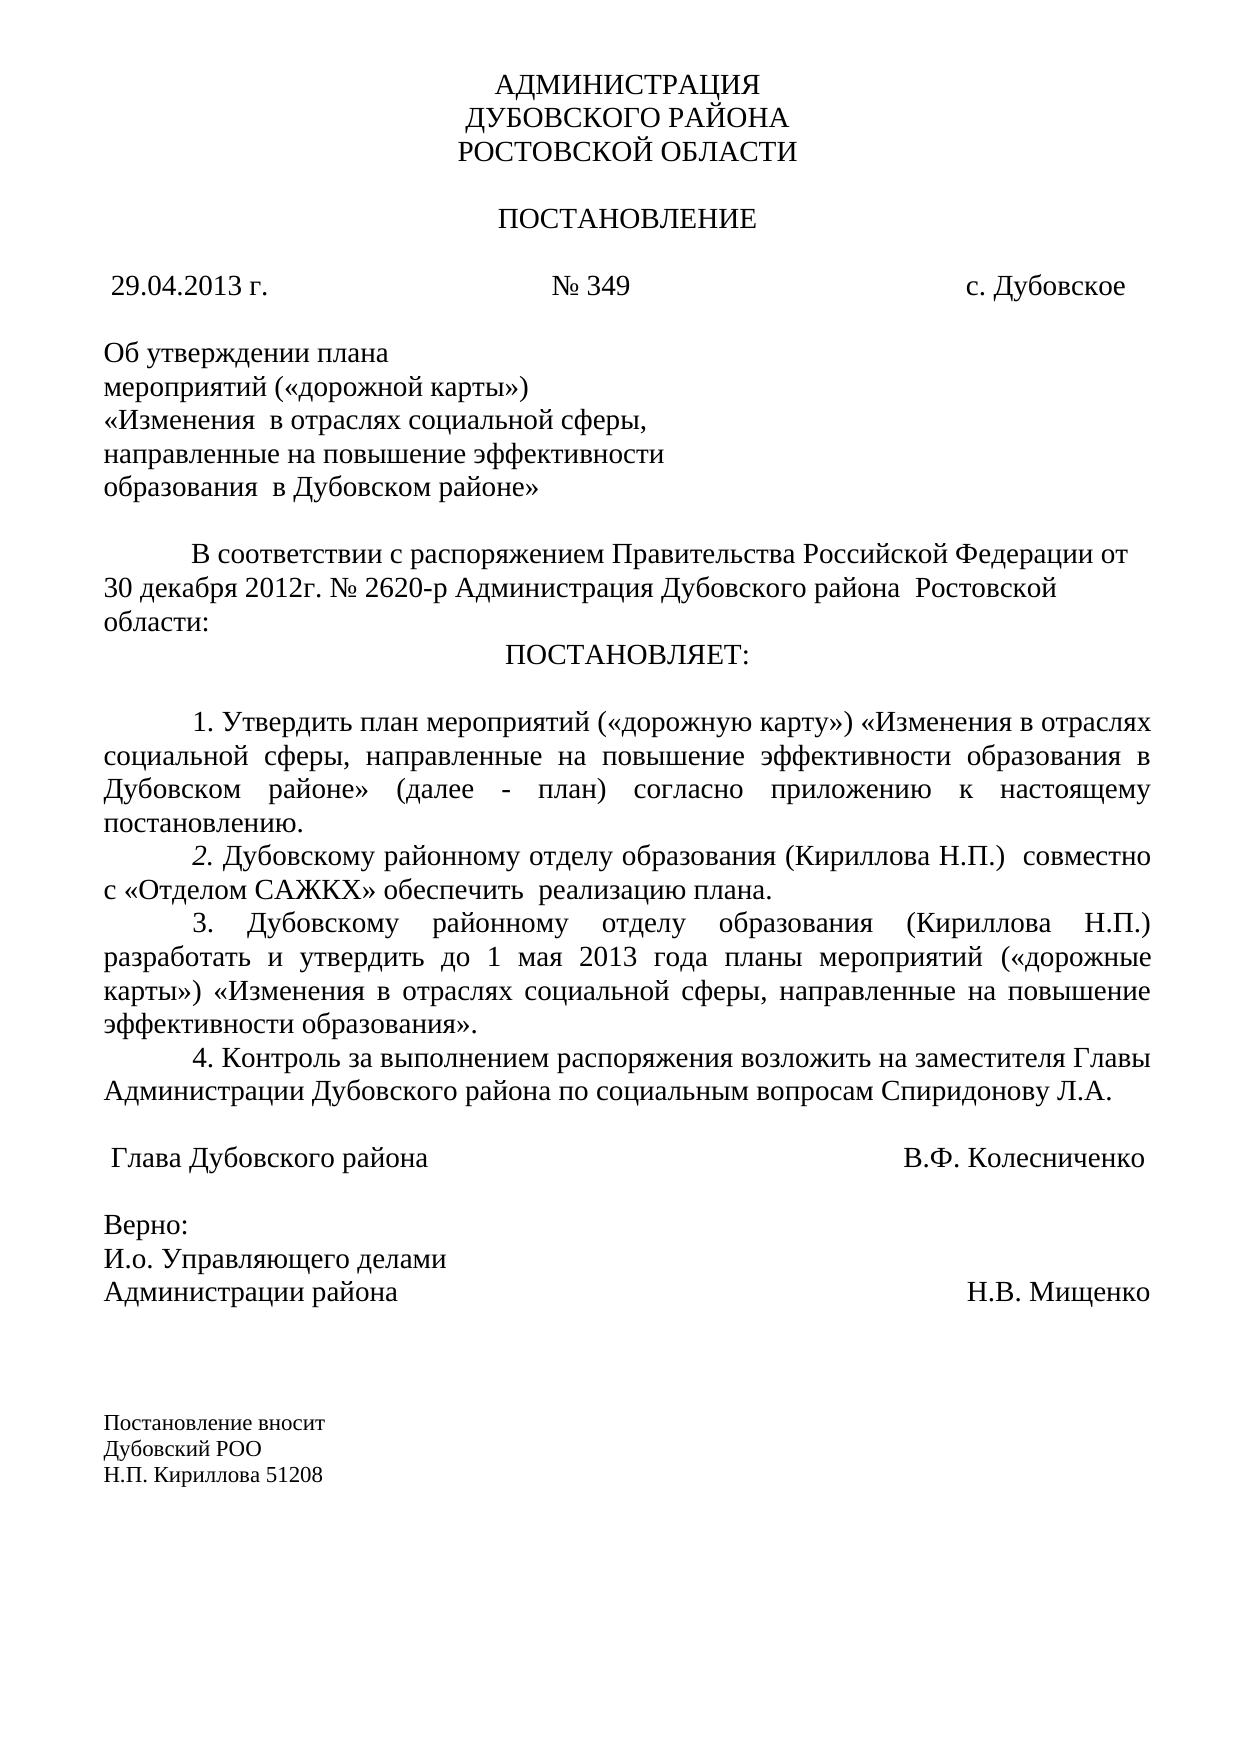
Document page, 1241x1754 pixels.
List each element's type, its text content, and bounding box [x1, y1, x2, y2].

text Дубовский РОО [103, 1435, 1152, 1461]
text образования в Дубовском районе» [103, 469, 1152, 503]
text В соответствии с распоряжением Правительства Российской Федерации от 30 декабря 2012г. № 2620-р Администрация Дубовского района Ростовской области: [103, 537, 1152, 637]
text АДМИНИСТРАЦИЯ [103, 67, 1152, 101]
text 3. Дубовскому районному отделу образования (Кириллова Н.П.) разработать и утвердить до 1 мая 2013 года планы мероприятий («дорожные карты») «Изменения в отраслях социальной сферы, направленные на повышение эффективности образования». [103, 906, 1152, 1040]
text Глава Дубовского района В.Ф. Колесниченко [103, 1140, 1152, 1174]
text Верно: [103, 1207, 1152, 1241]
text ДУБОВСКОГО РАЙОНА [103, 101, 1152, 134]
text 4. Контроль за выполнением распоряжения возложить на заместителя Главы Администрации Дубовского района по социальным вопросам Спиридонову Л.А. [103, 1040, 1152, 1107]
text мероприятий («дорожной карты») [103, 369, 1152, 402]
text Постановление вносит [103, 1409, 1152, 1435]
text Об утверждении плана [103, 335, 1152, 369]
text И.о. Управляющего делами [103, 1241, 1152, 1274]
text ПОСТАНОВЛЯЕТ: [103, 637, 1152, 671]
text «Изменения в отраслях социальной сферы, [103, 402, 1152, 436]
text Администрации района Н.В. Мищенко [103, 1274, 1152, 1308]
text 29.04.2013 г. № 349 с. Дубовское [103, 268, 1152, 302]
text 2. Дубовскому районному отделу образования (Кириллова Н.П.) совместно с «Отделом САЖКХ» обеспечить реализацию плана. [103, 838, 1152, 906]
text ПОСТАНОВЛЕНИЕ [103, 201, 1152, 235]
text РОСТОВСКОЙ ОБЛАСТИ [103, 134, 1152, 168]
text 1. Утвердить план мероприятий («дорожную карту») «Изменения в отраслях социальной сферы, направленные на повышение эффективности образования в Дубовском районе» (далее - план) согласно приложению к настоящему постановлению. [103, 704, 1152, 838]
text направленные на повышение эффективности [103, 436, 1152, 469]
text Н.П. Кириллова 51208 [103, 1461, 1152, 1488]
